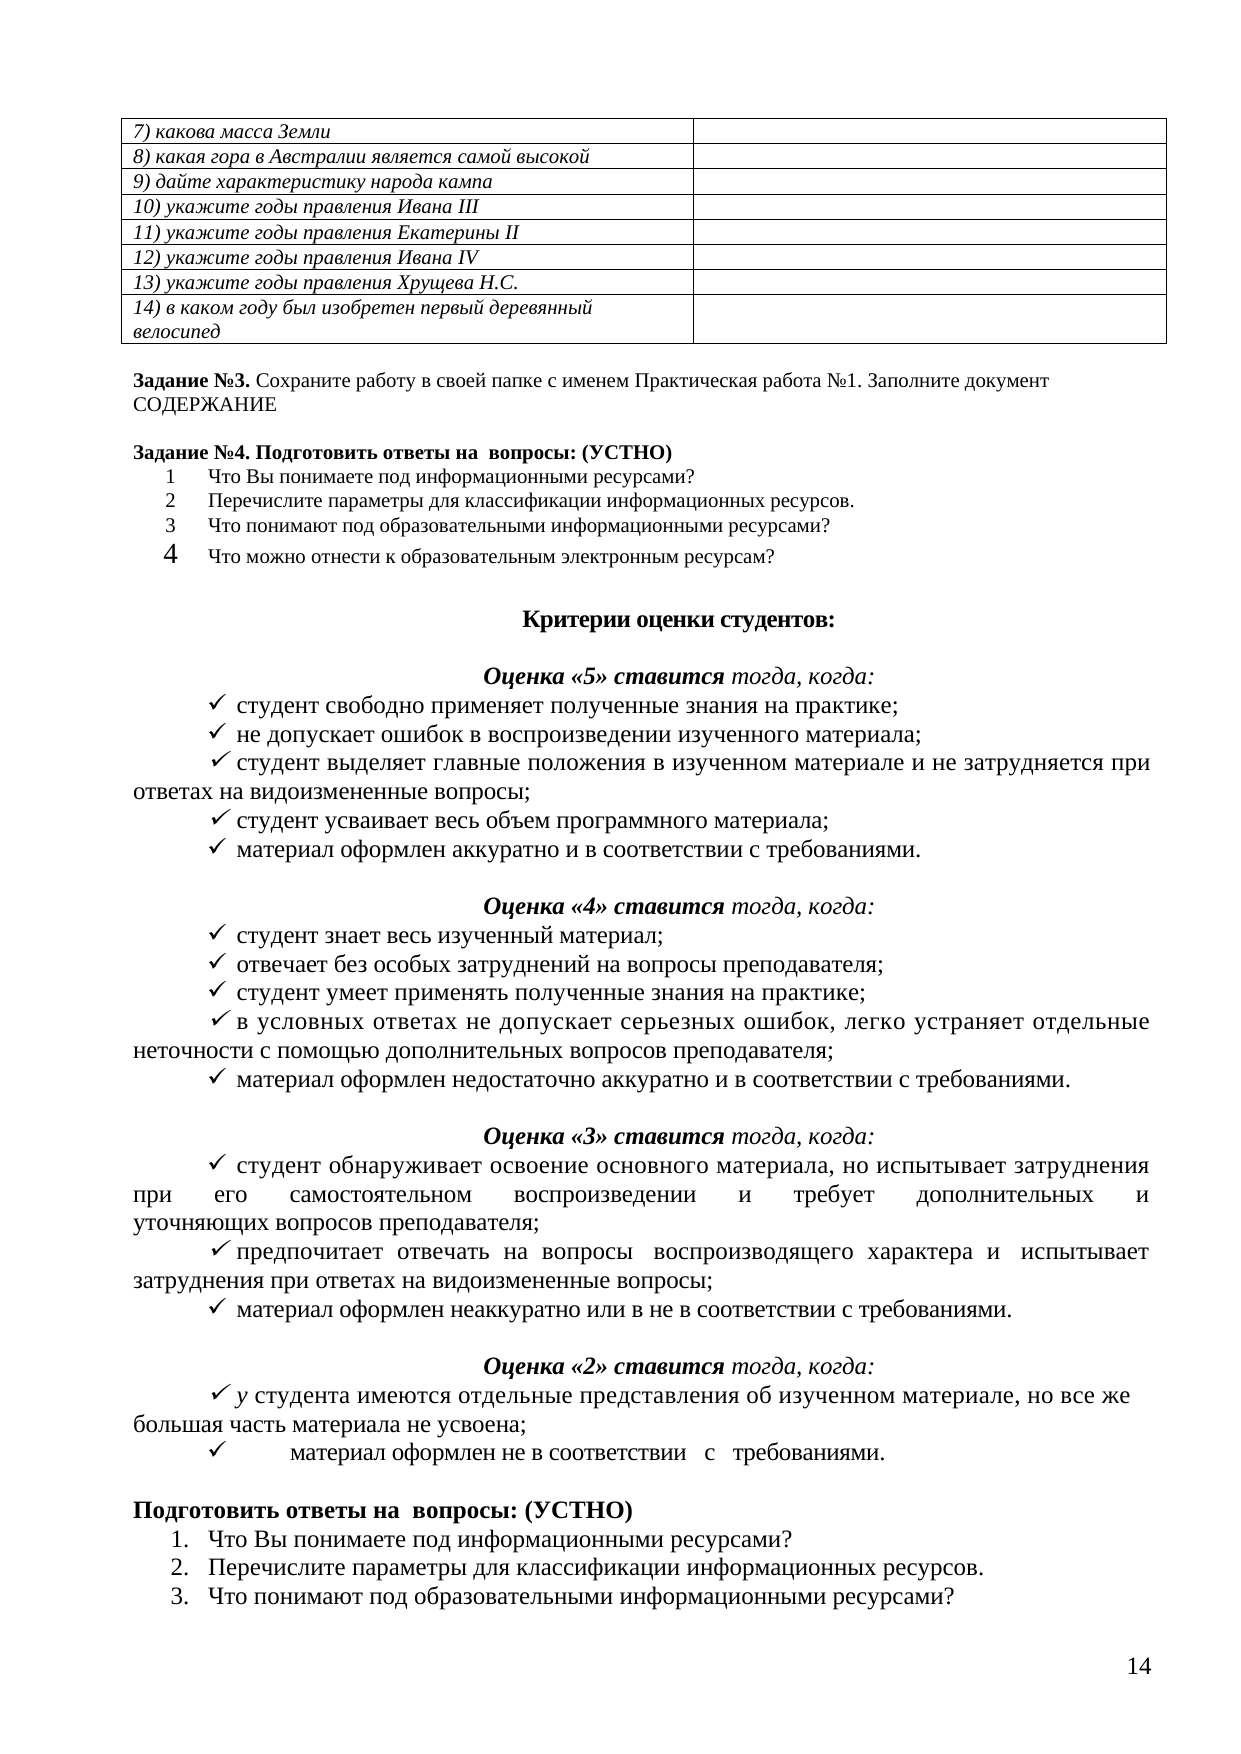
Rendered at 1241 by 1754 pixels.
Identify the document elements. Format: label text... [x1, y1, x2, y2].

table_cell [694, 195, 1166, 218]
table_cell 12) укажите годы правления Ивана IV [122, 245, 693, 269]
list Что Вы понимаете под информационными ресурсами? [170, 1524, 1152, 1552]
list студент знает весь изученный материал; [133, 920, 1152, 949]
table_cell [694, 119, 1166, 143]
list материал оформлен неаккуратно или в не в соответствии с требованиями. [133, 1294, 1152, 1322]
list студент умеет применять полученные знания на практике; [133, 977, 1152, 1006]
list Перечислите параметры для классификации информационных ресурсов. [170, 1552, 1152, 1581]
text Оценка «2» ставится тогда, когда: [133, 1351, 1152, 1380]
list Что Вы понимаете под информационными ресурсами? [170, 464, 1152, 488]
text Задание №3. Сохраните работу в своей папке с именем Практическая работа №1. Заполните документ СОДЕРЖАНИЕ [133, 368, 1152, 416]
list материал оформлен аккуратно и в соответствии с требованиями. [133, 834, 1152, 862]
text Критерии оценки студентов: [133, 604, 1152, 632]
list студент усваивает весь объем программного материала; [133, 805, 1152, 834]
list Перечислите параметры для классификации информационных ресурсов. [170, 488, 1152, 512]
text Оценка «4» ставится тогда, когда: [133, 891, 1152, 920]
text Подготовить ответы на вопросы: (УСТНО) [133, 1495, 1152, 1524]
text Задание №4. Подготовить ответы на вопросы: (УСТНО) [133, 440, 1152, 464]
table_cell [694, 245, 1166, 269]
list Что понимают под образовательными информационными ресурсами? [170, 1581, 1152, 1610]
list не допускает ошибок в воспроизведении изученного материала; [133, 719, 1152, 747]
list Что понимают под образовательными информационными ресурсами? [170, 512, 1152, 537]
list студент выделяет главные положения в изученном материале и не затрудняется при ответах на видоизмененные вопросы; [133, 747, 1152, 805]
table_cell 8) какая гора в Австралии является самой высокой [122, 144, 693, 168]
table_cell 9) дайте характеристику народа кампа [122, 169, 693, 193]
table_cell 11) укажите годы правления Екатерины II [122, 220, 693, 244]
table_cell [694, 220, 1166, 244]
list студент свободно применяет полученные знания на практике; [133, 690, 1152, 719]
list отвечает без особых затруднений на вопросы преподавателя; [133, 949, 1152, 977]
list в условных ответах не допускает серьезных ошибок, легко устраняет отдельные неточности с помощью дополнительных вопросов преподавателя; [133, 1006, 1152, 1064]
table_cell 14) в каком году был изобретен первый деревянный велосипед [122, 295, 693, 343]
table_cell 10) укажите годы правления Ивана III [122, 195, 693, 218]
table_cell 7) какова масса Земли [122, 119, 693, 143]
table_cell 13) укажите годы правления Хрущева Н.С. [122, 270, 693, 294]
list материал оформлен недостаточно аккуратно и в соответствии с требованиями. [133, 1064, 1152, 1092]
list у студента имеются отдельные представления об изученном материале, но все же большая часть материала не усвоена; [133, 1380, 1152, 1437]
list Что можно отнести к образовательным электронным ресурсам? [170, 537, 1152, 570]
table_cell [694, 270, 1166, 294]
text Оценка «3» ставится тогда, когда: [133, 1121, 1152, 1150]
table_cell [694, 295, 1166, 343]
list материал оформлен не в соответствии с требованиями. [207, 1437, 1152, 1466]
table_cell [694, 144, 1166, 168]
list студент обнаруживает освоение основного материала, но испытывает затруднения при его самостоятельном воспроизведении и требует дополнительных и уточняющих вопросов преподавателя; [133, 1150, 1152, 1236]
text Оценка «5» ставится тогда, когда: [133, 661, 1152, 690]
table_cell [694, 169, 1166, 193]
list предпочитает отвечать на вопросы воспроизводящего характера и испытывает затруднения при ответах на видоизмененные вопросы; [133, 1236, 1152, 1294]
